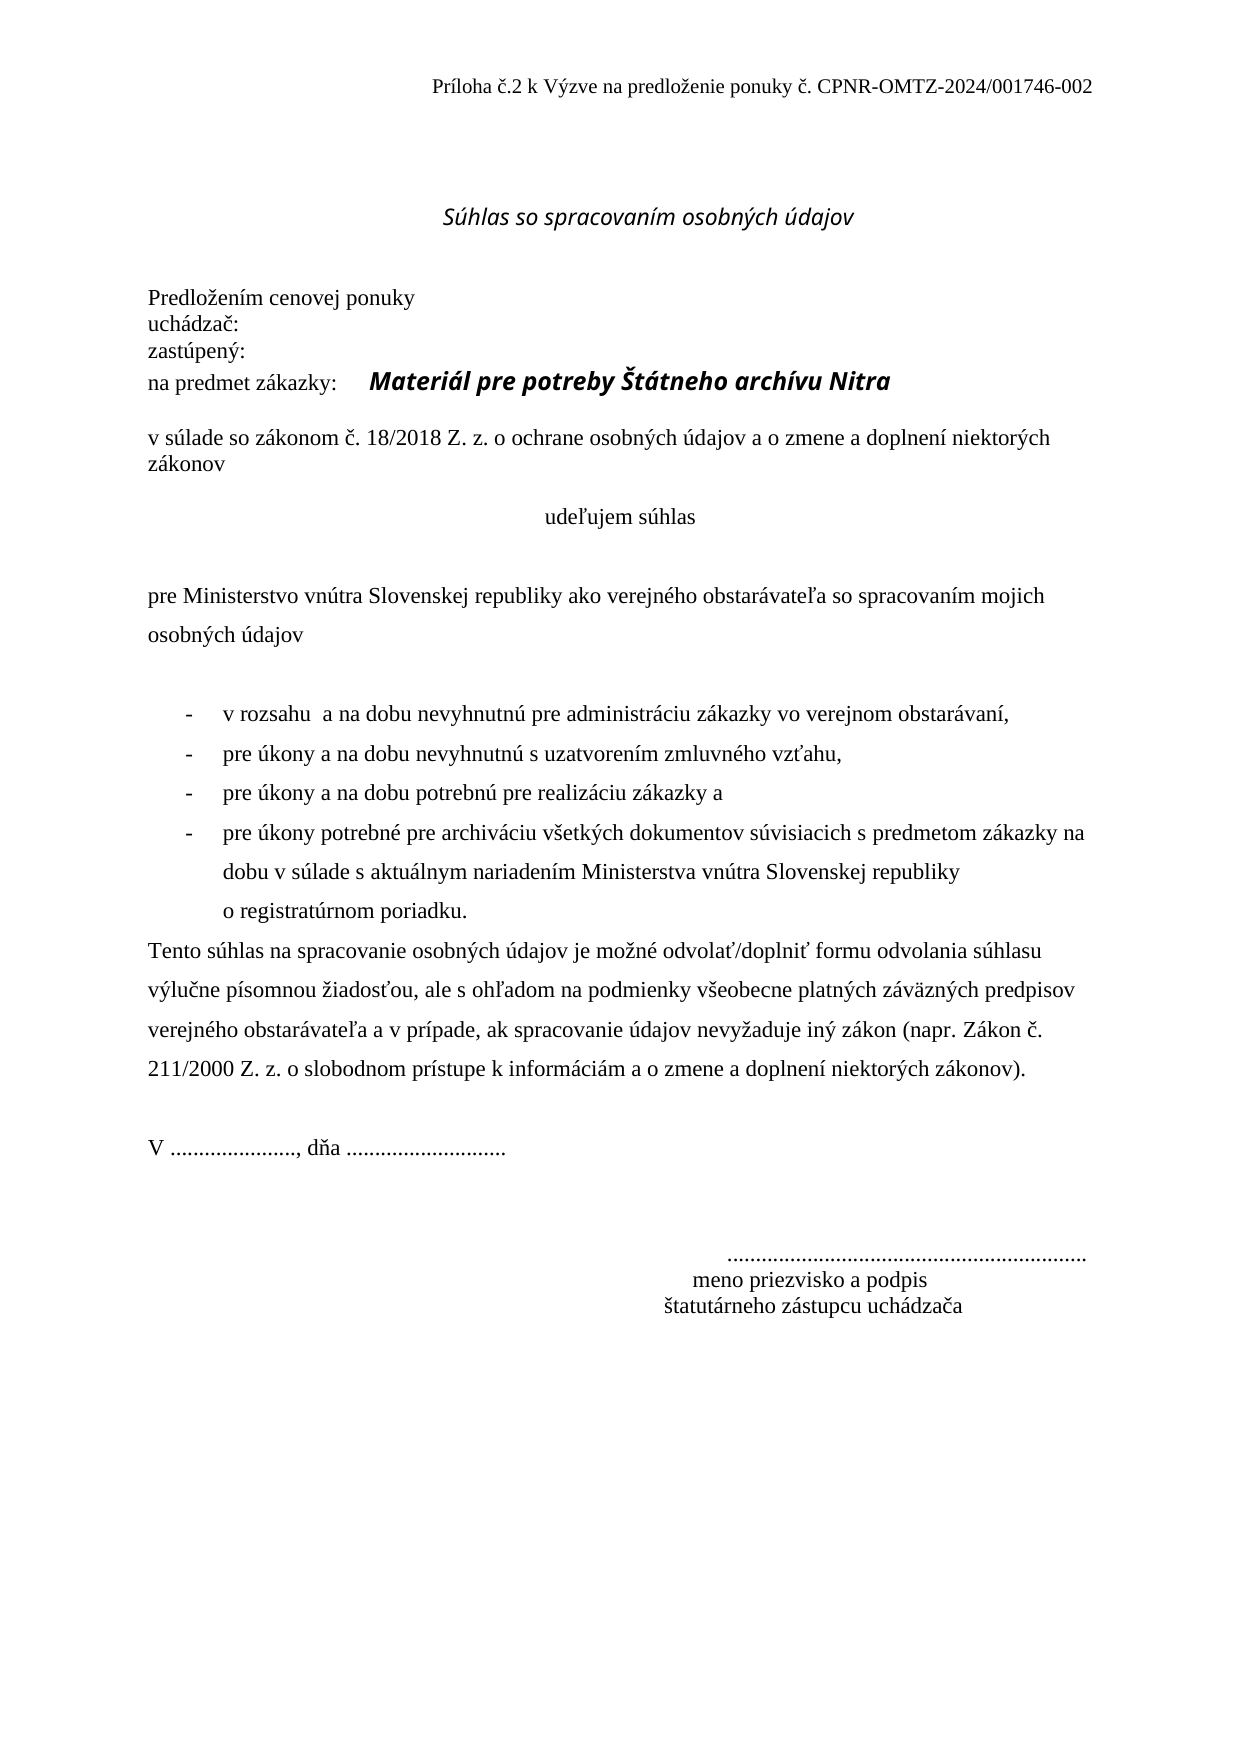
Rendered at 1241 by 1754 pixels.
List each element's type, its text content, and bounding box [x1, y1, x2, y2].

list pre úkony potrebné pre archiváciu všetkých dokumentov súvisiacich s predmetom zákazky na dobu v súlade s aktuálnym nariadením Ministerstva vnútra Slovenskej republiky o registratúrnom poriadku. [185, 819, 1093, 924]
text meno priezvisko a podpis [664, 1266, 1093, 1292]
text zastúpený: [148, 337, 1093, 363]
text Tento súhlas na spracovanie osobných údajov je možné odvolať/doplniť formu odvolania súhlasu výlučne písomnou žiadosťou, ale s ohľadom na podmienky všeobecne platných záväzných predpisov verejného obstarávateľa a v prípade, ak spracovanie údajov nevyžaduje iný zákon (napr. Zákon č. 211/2000 Z. z. o slobodnom prístupe k informáciám a o zmene a doplnení niektorých zákonov). [148, 937, 1093, 1082]
text V ......................, dňa ............................ [148, 1134, 1093, 1161]
text v súlade so zákonom č. 18/2018 Z. z. o ochrane osobných údajov a o zmene a doplnení niektorých zákonov [148, 424, 1093, 476]
text štatutárneho zástupcu uchádzača [664, 1292, 1093, 1319]
text udeľujem súhlas [148, 503, 1093, 529]
text na predmet zákazky: Materiál pre potreby Štátneho archívu Nitra [148, 363, 1093, 397]
text uchádzač: [148, 311, 1093, 337]
text ............................................................... [664, 1240, 1093, 1266]
list pre úkony a na dobu nevyhnutnú s uzatvorením zmluvného vzťahu, [185, 740, 1093, 766]
text Súhlas so spracovaním osobných údajov [369, 201, 1093, 232]
list pre úkony a na dobu potrebnú pre realizáciu zákazky a [185, 779, 1093, 806]
text pre Ministerstvo vnútra Slovenskej republiky ako verejného obstarávateľa so spracovaním mojich osobných údajov [148, 582, 1093, 648]
list v rozsahu a na dobu nevyhnutnú pre administráciu zákazky vo verejnom obstarávaní, [185, 700, 1093, 727]
text Predložením cenovej ponuky [148, 284, 1093, 311]
